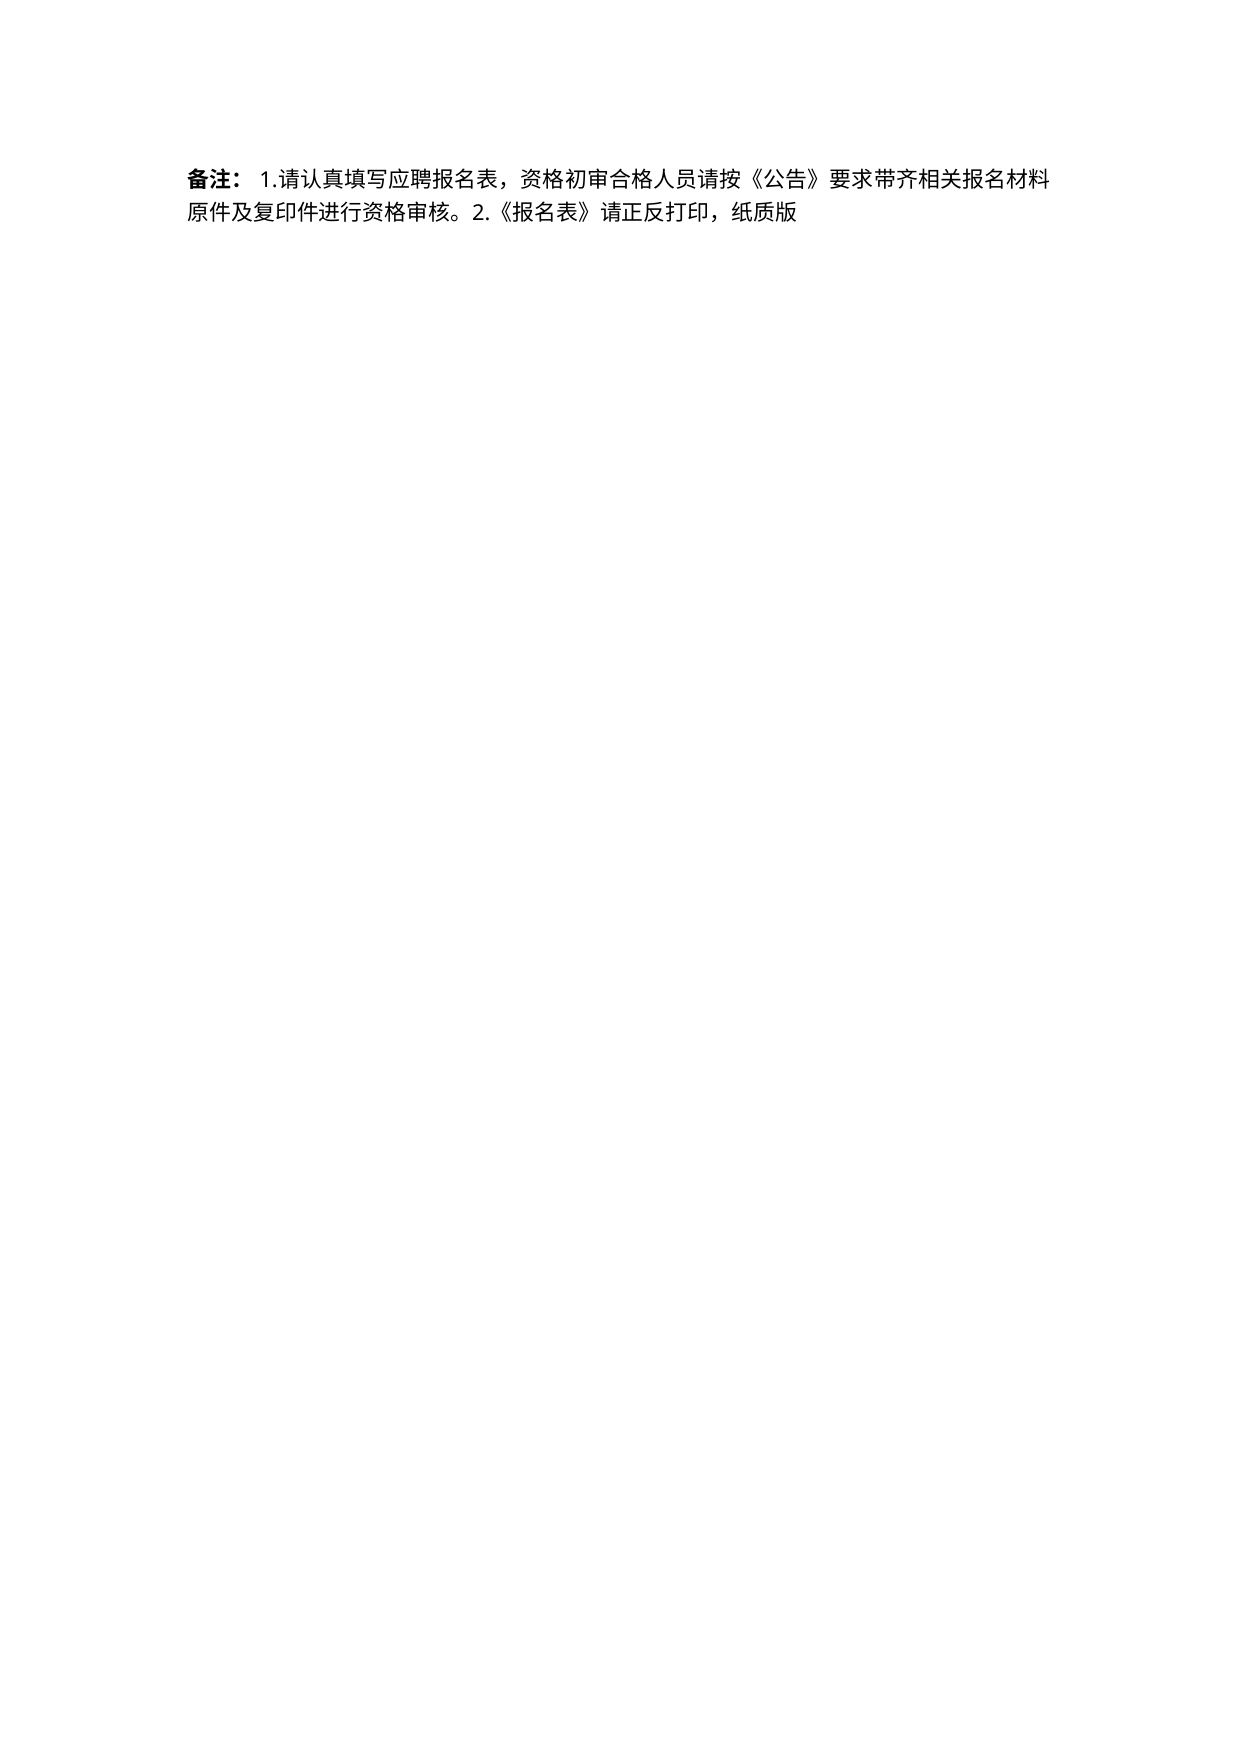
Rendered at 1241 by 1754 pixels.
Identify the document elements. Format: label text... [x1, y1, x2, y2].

text 备注： 1.请认真填写应聘报名表，资格初审合格人员请按《公告》要求带齐相关报名材料原件及复印件进行资格审核。2.《报名表》请正反打印，纸质版 [187, 162, 1053, 227]
